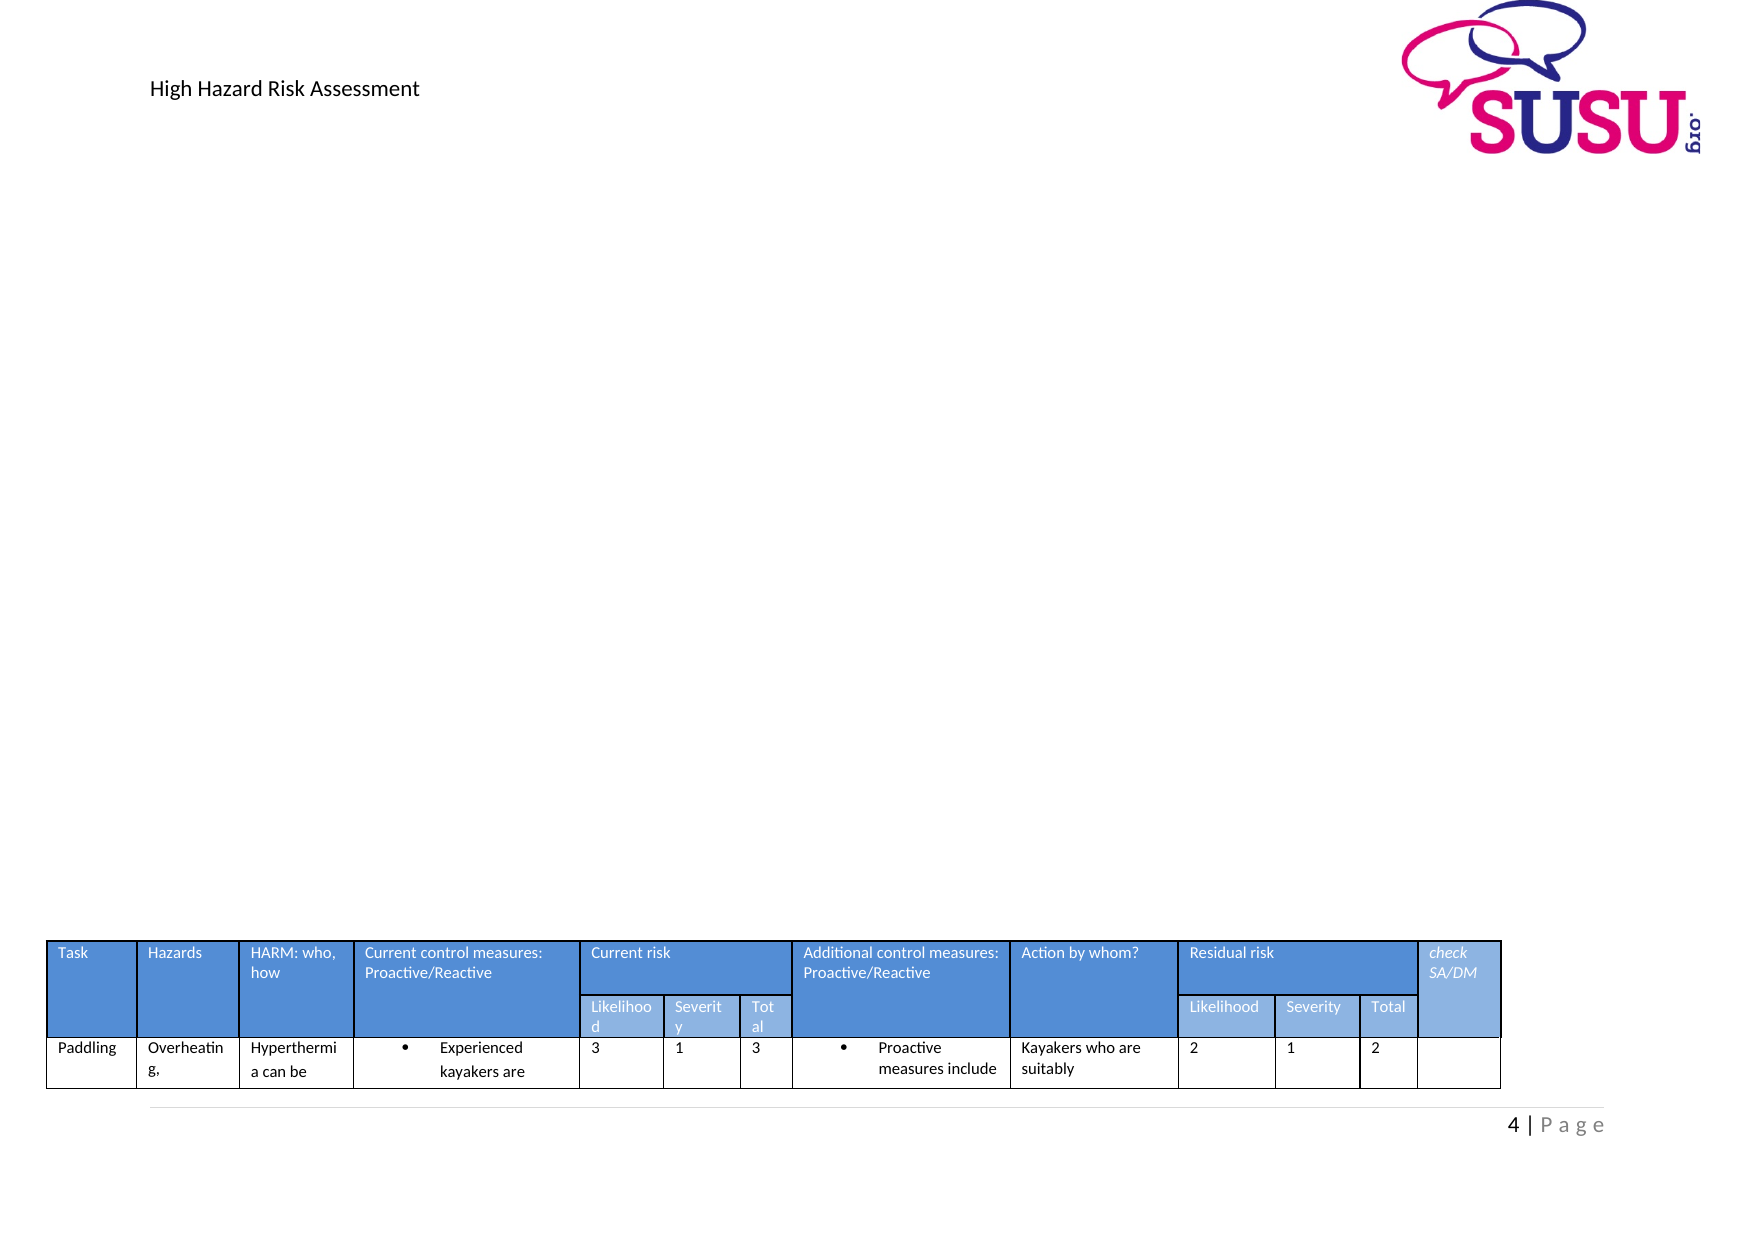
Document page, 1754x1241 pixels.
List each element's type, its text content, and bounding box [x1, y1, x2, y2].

table_cell Likelihood [581, 996, 663, 1037]
table_cell 3 [741, 1038, 792, 1088]
table_cell Likelihood [1179, 996, 1274, 1037]
table_cell [1418, 1037, 1500, 1088]
table_header check SA/DM [1419, 942, 1500, 1037]
table_cell Paddling [47, 1038, 136, 1088]
table_cell Severity [665, 996, 739, 1037]
table_cell Total [1361, 996, 1417, 1037]
table_header Additional control measures: Proactive/Reactive [793, 942, 1009, 1037]
table_cell 2 [1179, 1038, 1275, 1088]
table_header Residual risk [1179, 942, 1417, 994]
table_header HARM: who, how [240, 942, 353, 1037]
table_cell 1 [1276, 1038, 1359, 1088]
table_cell 3 [580, 1038, 663, 1088]
table_cell Severity [1276, 996, 1359, 1037]
table_cell 2 [1361, 1038, 1417, 1088]
table_header Action by whom? [1011, 942, 1177, 1037]
picture [1401, 0, 1701, 154]
table_header Current control measures: Proactive/Reactive [355, 942, 579, 1037]
table_cell Overheating, hyperthermia [137, 1038, 239, 1088]
table_header Task [48, 942, 136, 1037]
table_header Hazards [138, 942, 238, 1037]
table_header Current risk [581, 942, 791, 994]
table_cell Total [741, 996, 791, 1037]
table_cell 1 [664, 1038, 740, 1088]
